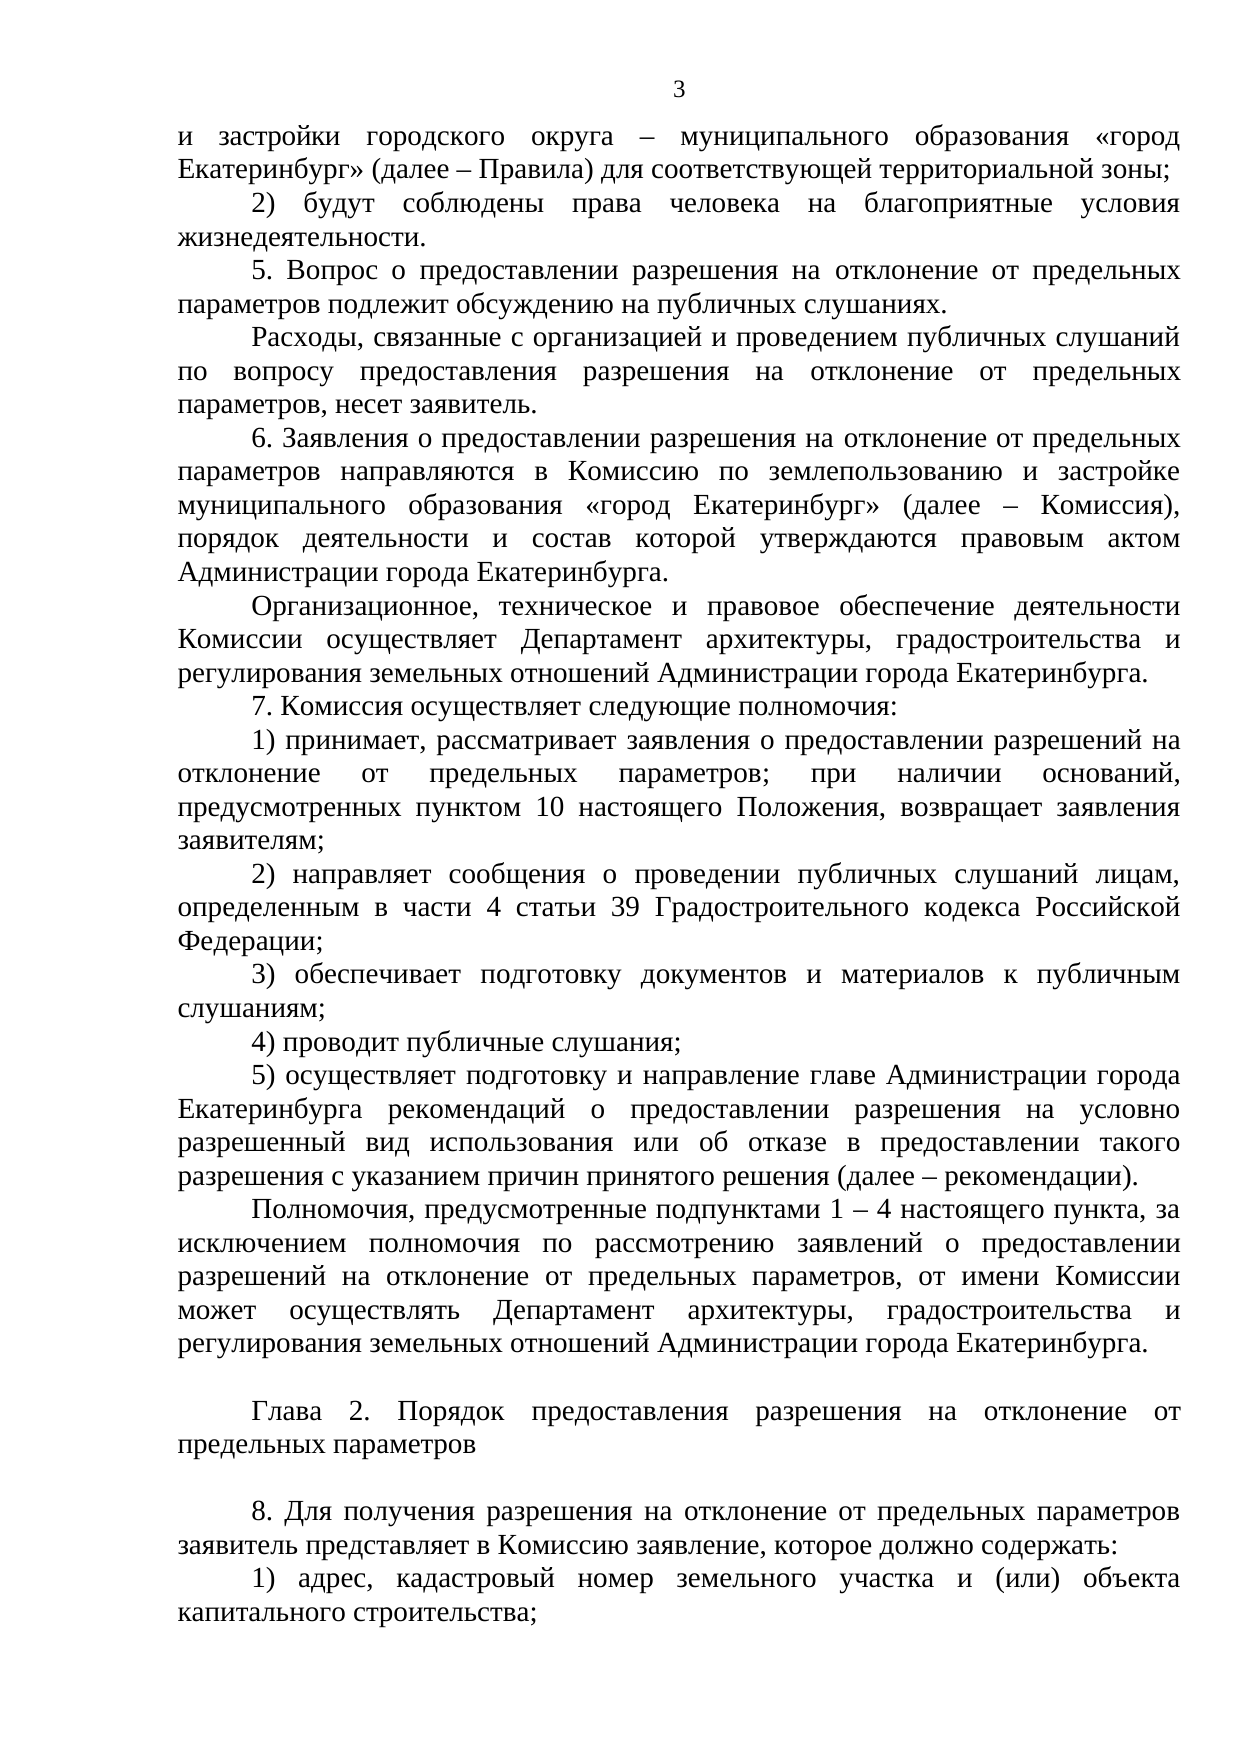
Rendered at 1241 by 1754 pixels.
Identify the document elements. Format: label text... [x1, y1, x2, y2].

text 2) направляет сообщения о проведении публичных слушаний лицам, определенным в части 4 статьи 39 Градостроительного кодекса Российской Федерации; [177, 856, 1181, 957]
text 2) будут соблюдены права человека на благоприятные условия жизнедеятельности. [177, 185, 1181, 252]
text 1) принимает, рассматривает заявления о предоставлении разрешений на отклонение от предельных параметров; при наличии оснований, предусмотренных пунктом 10 настоящего Положения, возвращает заявления заявителям; [177, 722, 1181, 856]
text Глава 2. Порядок предоставления разрешения на отклонение от предельных параметров [177, 1393, 1181, 1460]
text 7. Комиссия осуществляет следующие полномочия: [177, 688, 1181, 722]
text Организационное, техническое и правовое обеспечение деятельности Комиссии осуществляет Департамент архитектуры, градостроительства и регулирования земельных отношений Администрации города Екатеринбурга. [177, 588, 1181, 688]
text Полномочия, предусмотренные подпунктами 1 – 4 настоящего пункта, за исключением полномочия по рассмотрению заявлений о предоставлении разрешений на отклонение от предельных параметров, от имени Комиссии может осуществлять Департамент архитектуры, градостроительства и регулирования земельных отношений Администрации города Екатеринбурга. [177, 1191, 1181, 1359]
text 6. Заявления о предоставлении разрешения на отклонение от предельных параметров направляются в Комиссию по землепользованию и застройке муниципального образования «город Екатеринбург» (далее – Комиссия), порядок деятельности и состав которой утверждаются правовым актом Администрации города Екатеринбурга. [177, 420, 1181, 588]
text 4) проводит публичные слушания; [177, 1024, 1181, 1057]
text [177, 118, 1181, 185]
text 5. Вопрос о предоставлении разрешения на отклонение от предельных параметров подлежит обсуждению на публичных слушаниях. [177, 252, 1181, 319]
text 1) адрес, кадастровый номер земельного участка и (или) объекта капитального строительства; [177, 1560, 1181, 1627]
text 5) осуществляет подготовку и направление главе Администрации города Екатеринбурга рекомендаций о предоставлении разрешения на условно разрешенный вид использования или об отказе в предоставлении такого разрешения с указанием причин принятого решения (далее – рекомендации). [177, 1057, 1181, 1191]
text 3) обеспечивает подготовку документов и материалов к публичным слушаниям; [177, 957, 1181, 1024]
text Расходы, связанные с организацией и проведением публичных слушаний по вопросу предоставления разрешения на отклонение от предельных параметров, несет заявитель. [177, 319, 1181, 420]
text 8. Для получения разрешения на отклонение от предельных параметров заявитель представляет в Комиссию заявление, которое должно содержать: [177, 1493, 1181, 1560]
